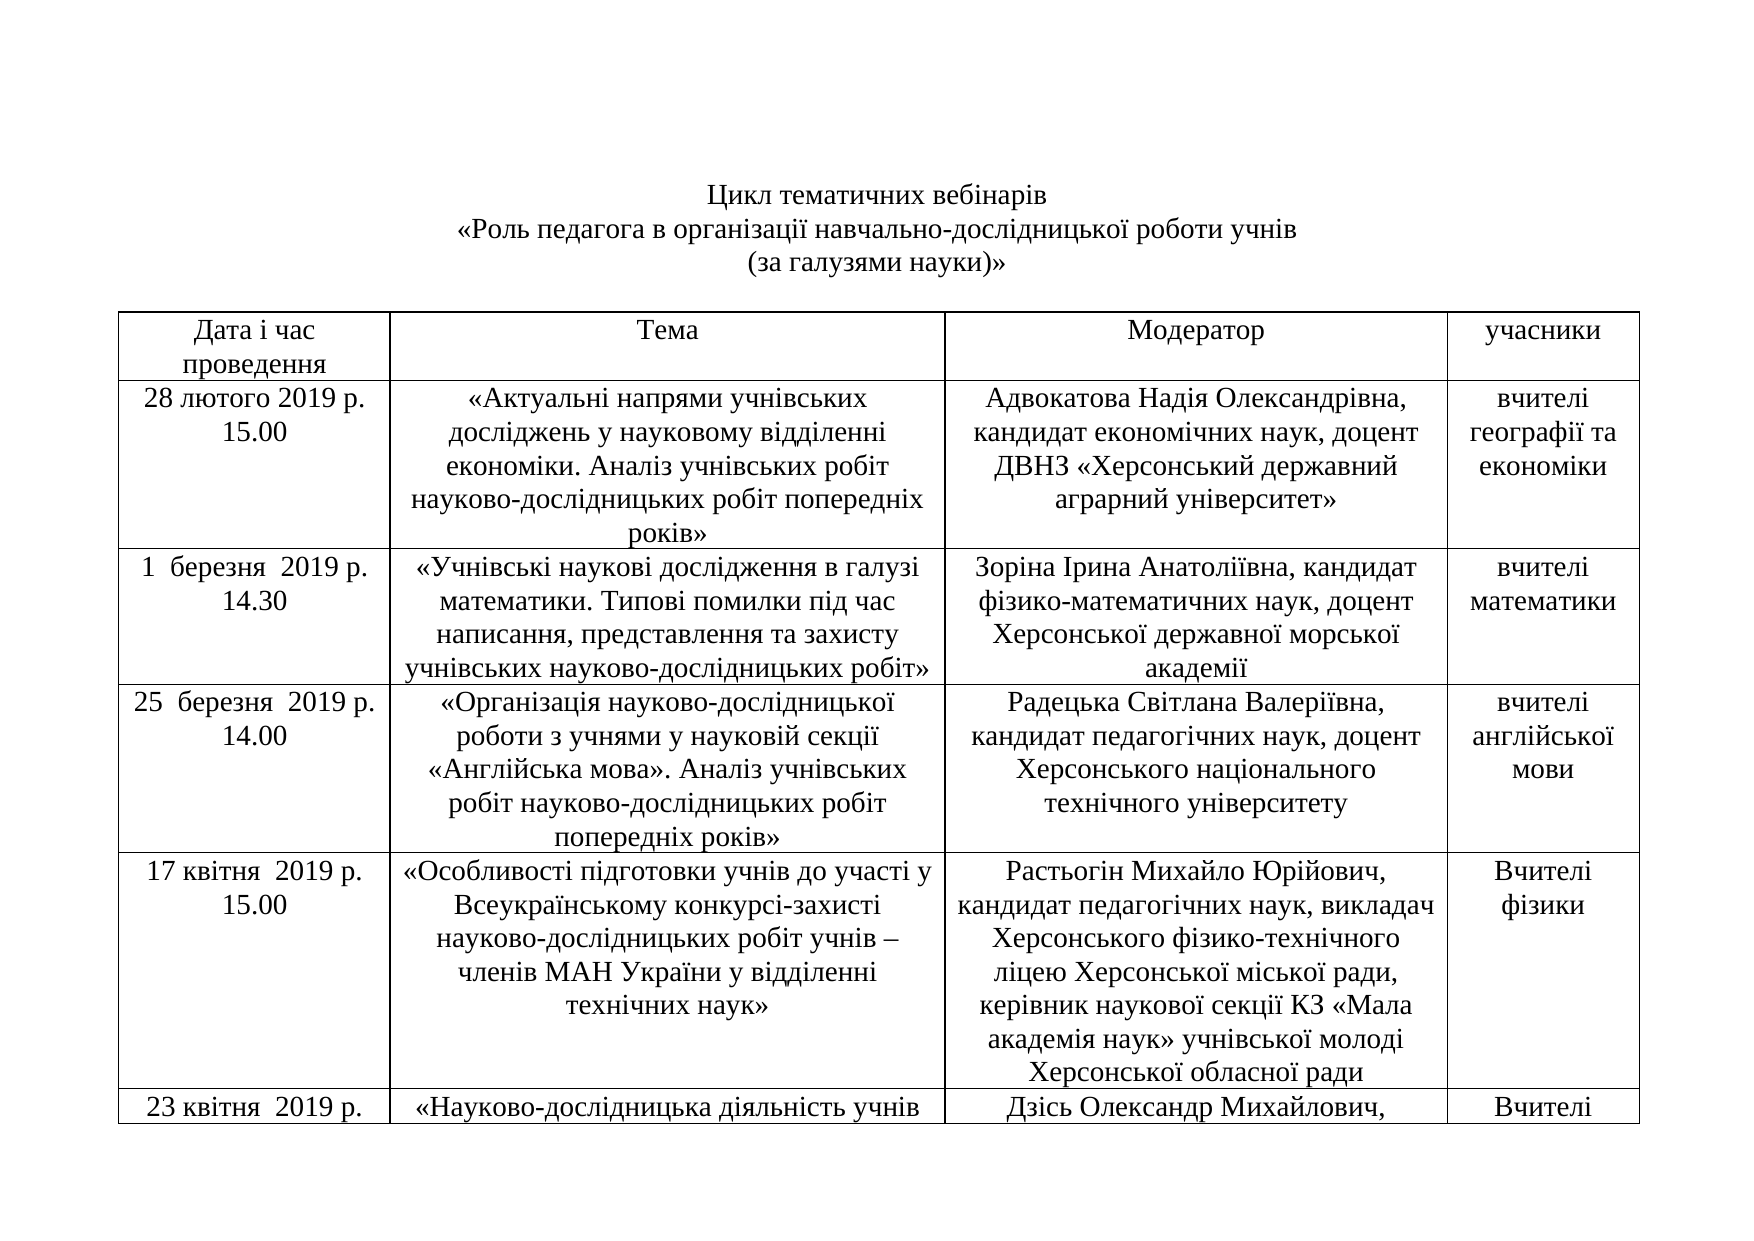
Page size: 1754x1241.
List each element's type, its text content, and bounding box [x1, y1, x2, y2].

table_cell вчителі географії та економіки [1448, 381, 1639, 548]
table_header Дата і час проведення [119, 313, 389, 379]
table_cell 17 квітня 2019 р. 15.00 [119, 853, 389, 1088]
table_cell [1448, 1089, 1639, 1123]
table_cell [391, 1089, 944, 1123]
table_cell «Організація науково-дослідницької роботи з учнями у науковій секції «Англійська мова». Аналіз учнівських робіт науково-дослідницьких робіт попередніх років» [391, 685, 944, 852]
table_header Тема [391, 313, 944, 379]
table_cell Вчителі фізики [1448, 853, 1639, 1088]
text «Роль педагога в організації навчально-дослідницької роботи учнів [118, 211, 1636, 244]
table_cell Радецька Світлана Валеріївна, кандидат педагогічних наук, доцент Херсонського національного технічного університету [946, 685, 1447, 852]
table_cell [946, 1089, 1447, 1123]
table_cell 1 березня 2019 р. 14.30 [119, 549, 389, 683]
table_cell 25 березня 2019 р. 14.00 [119, 685, 389, 852]
table_cell 28 лютого 2019 р. 15.00 [119, 381, 389, 548]
table_cell Адвокатова Надія Олександрівна, кандидат економічних наук, доцент ДВНЗ «Херсонський державний аграрний університет» [946, 381, 1447, 548]
text (за галузями науки)» [118, 244, 1636, 278]
table_cell «Актуальні напрями учнівських досліджень у науковому відділенні економіки. Аналіз учнівських робіт науково-дослідницьких робіт попередніх років» [391, 381, 944, 548]
text Цикл тематичних вебінарів [118, 177, 1636, 211]
table_cell «Особливості підготовки учнів до участі у Всеукраїнському конкурсі-захисті науково-дослідницьких робіт учнів – членів МАН України у відділенні технічних наук» [391, 853, 944, 1088]
table_cell Зоріна Ірина Анатоліївна, кандидат фізико-математичних наук, доцент Херсонської державної морської академії [946, 549, 1447, 683]
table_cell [119, 1089, 389, 1123]
table_cell вчителі англійської мови [1448, 685, 1639, 852]
table_cell вчителі математики [1448, 549, 1639, 683]
table_cell «Учнівські наукові дослідження в галузі математики. Типові помилки під час написання, представлення та захисту учнівських науково-дослідницьких робіт» [391, 549, 944, 683]
table_header учасники [1448, 313, 1639, 379]
table_cell Растьогін Михайло Юрійович, кандидат педагогічних наук, викладач Херсонського фізико-технічного ліцею Херсонської міської ради, керівник наукової секції КЗ «Мала академія наук» учнівської молоді Херсонської обласної ради [946, 853, 1447, 1088]
table_header Модератор [946, 313, 1447, 379]
